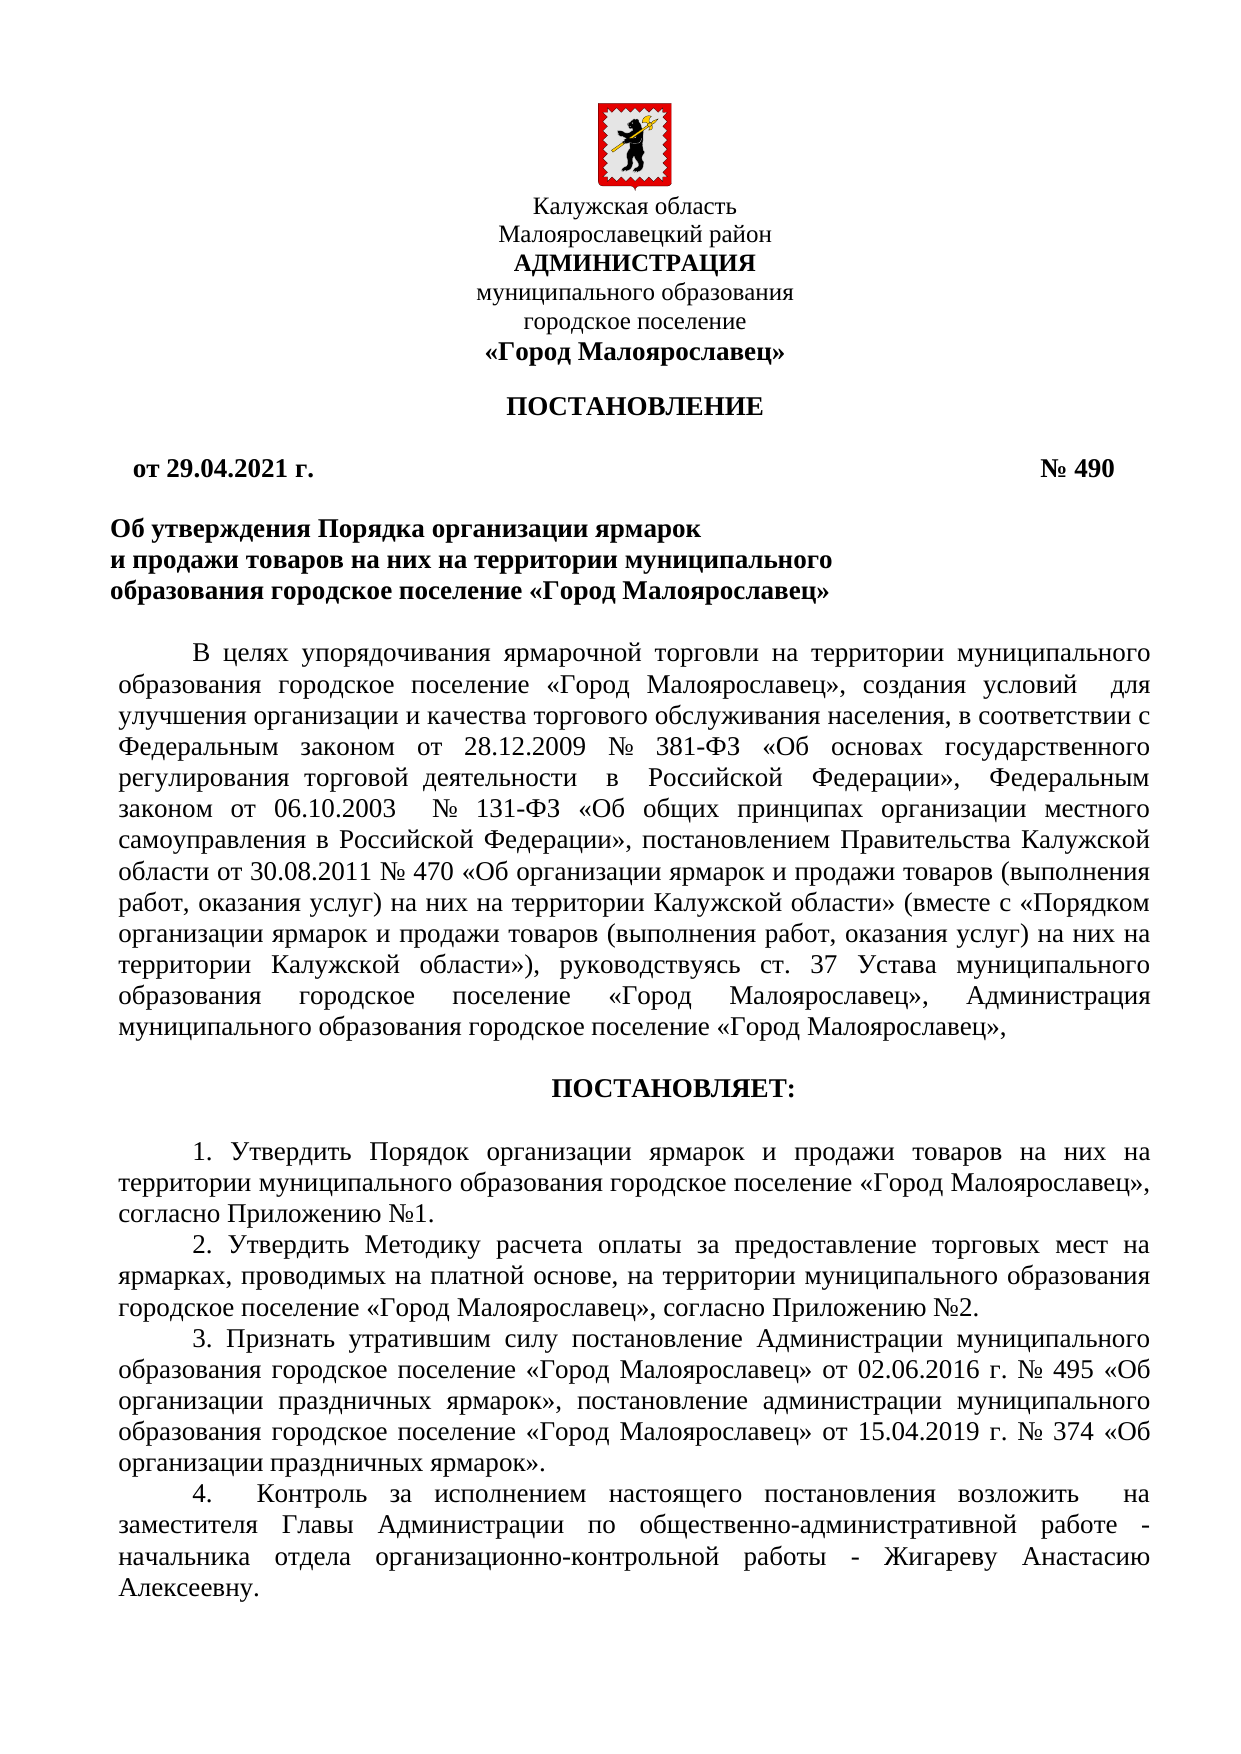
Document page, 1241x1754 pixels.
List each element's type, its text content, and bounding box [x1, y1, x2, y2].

text 2. Утвердить Методику расчета оплаты за предоставление торговых мест на ярмарках, проводимых на платной основе, на территории муниципального образования городское поселение «Город Малоярославец», согласно Приложению №2. [118, 1228, 1152, 1322]
text от 29.04.2021 г. № 490 [96, 452, 1152, 483]
text ПОСТАНОВЛЯЕТ: [118, 1073, 1152, 1104]
text Об утверждения Порядка организации ярмарок [110, 512, 1152, 543]
text Малоярославецкий район [118, 219, 1152, 248]
text и продажи товаров на них на территории муниципального [110, 543, 1152, 574]
text городское поселение [118, 306, 1152, 334]
text «Город Малоярославец» [118, 334, 1152, 366]
text Калужская область [118, 191, 1152, 219]
text муниципального образования [118, 277, 1152, 306]
text ПОСТАНОВЛЕНИЕ [118, 390, 1152, 421]
text 3. Признать утратившим силу постановление Администрации муниципального образования городское поселение «Город Малоярославец» от 02.06.2016 г. № 495 «Об организации праздничных ярмарок», постановление администрации муниципального образования городское поселение «Город Малоярославец» от 15.04.2019 г. № 374 «Об организации праздничных ярмарок». [118, 1322, 1152, 1477]
text образования городское поселение «Город Малоярославец» [110, 574, 1152, 605]
text 1. Утвердить Порядок организации ярмарок и продажи товаров на них на территории муниципального образования городское поселение «Город Малоярославец», согласно Приложению №1. [118, 1135, 1152, 1228]
text В целях упорядочивания ярмарочной торговли на территории муниципального образования городское поселение «Город Малоярославец», создания условий для улучшения организации и качества торгового обслуживания населения, в соответствии с Федеральным законом от 28.12.2009 № 381-ФЗ «Об основах государственного регулирования торговой деятельности в Российской Федерации», Федеральным законом от 06.10.2003 № 131-ФЗ «Об общих принципах организации местного самоуправления в Российской Федерации», постановлением Правительства Калужской области от 30.08.2011 № 470 «Об организации ярмарок и продажи товаров (выполнения работ, оказания услуг) на них на территории Калужской области» (вместе с «Порядком организации ярмарок и продажи товаров (выполнения работ, оказания услуг) на них на территории Калужской области»), руководствуясь ст. 37 Устава муниципального образования городское поселение «Город Малоярославец», Администрация муниципального образования городское поселение «Город Малоярославец», [118, 637, 1152, 1041]
text АДМИНИСТРАЦИЯ [118, 248, 1152, 277]
text 4. Контроль за исполнением настоящего постановления возложить на заместителя Главы Администрации по общественно-административной работе - начальника отдела организационно-контрольной работы - Жигареву Анастасию Алексеевну. [118, 1477, 1152, 1602]
